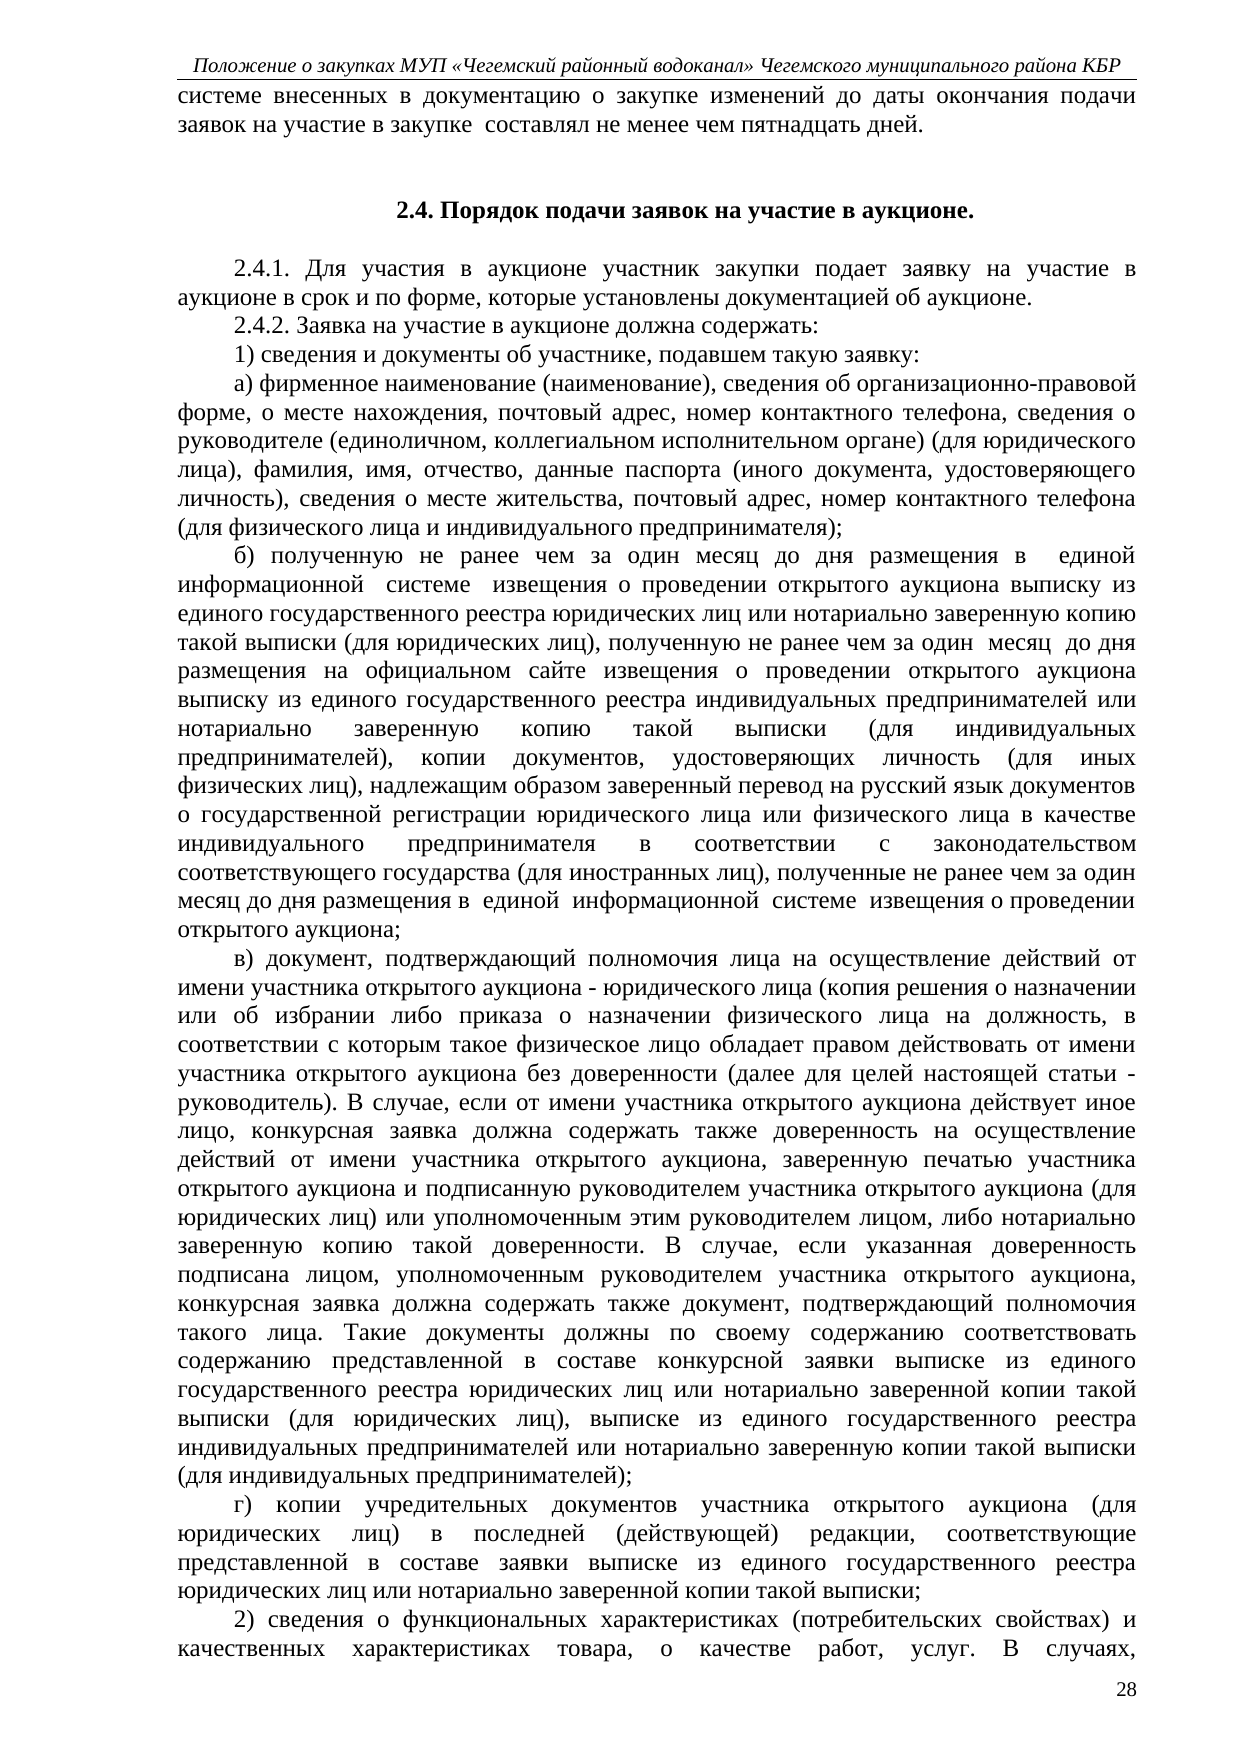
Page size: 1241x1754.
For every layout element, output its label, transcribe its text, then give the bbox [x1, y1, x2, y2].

text 1) сведения и документы об участнике, подавшем такую заявку: [177, 339, 1137, 368]
text в) документ, подтверждающий полномочия лица на осуществление действий от имени участника открытого аукциона - юридического лица (копия решения о назначении или об избрании либо приказа о назначении физического лица на должность, в соответствии с которым такое физическое лицо обладает правом действовать от имени участника открытого аукциона без доверенности (далее для целей настоящей статьи - руководитель). В случае, если от имени участника открытого аукциона действует иное лицо, конкурсная заявка должна содержать также доверенность на осуществление действий от имени участника открытого аукциона, заверенную печатью участника открытого аукциона и подписанную руководителем участника открытого аукциона (для юридических лиц) или уполномоченным этим руководителем лицом, либо нотариально заверенную копию такой доверенности. В случае, если указанная доверенность подписана лицом, уполномоченным руководителем участника открытого аукциона, конкурсная заявка должна содержать также документ, подтверждающий полномочия такого лица. Такие документы должны по своему содержанию соответствовать содержанию представленной в составе конкурсной заявки выписке из единого государственного реестра юридических лиц или нотариально заверенной копии такой выписки (для юридических лиц), выписке из единого государственного реестра индивидуальных предпринимателей или нотариально заверенную копии такой выписки (для индивидуальных предпринимателей); [177, 943, 1137, 1489]
text а) фирменное наименование (наименование), сведения об организационно-правовой форме, о месте нахождения, почтовый адрес, номер контактного телефона, сведения о руководителе (единоличном, коллегиальном исполнительном органе) (для юридического лица), фамилия, имя, отчество, данные паспорта (иного документа, удостоверяющего личность), сведения о месте жительства, почтовый адрес, номер контактного телефона (для физического лица и индивидуального предпринимателя); [177, 368, 1137, 540]
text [177, 80, 1137, 138]
text 2.4.2. Заявка на участие в аукционе должна содержать: [177, 310, 1137, 339]
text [177, 1604, 1137, 1662]
text г) копии учредительных документов участника открытого аукциона (для юридических лиц) в последней (действующей) редакции, соответствующие представленной в составе заявки выписке из единого государственного реестра юридических лиц или нотариально заверенной копии такой выписки; [177, 1489, 1137, 1604]
text 2.4. Порядок подачи заявок на участие в аукционе. [177, 195, 1137, 224]
text 2.4.1. Для участия в аукционе участник закупки подает заявку на участие в аукционе в срок и по форме, которые установлены документацией об аукционе. [177, 253, 1137, 310]
text б) полученную не ранее чем за один месяц до дня размещения в единой информационной системе извещения о проведении открытого аукциона выписку из единого государственного реестра юридических лиц или нотариально заверенную копию такой выписки (для юридических лиц), полученную не ранее чем за один месяц до дня размещения на официальном сайте извещения о проведении открытого аукциона выписку из единого государственного реестра индивидуальных предпринимателей или нотариально заверенную копию такой выписки (для индивидуальных предпринимателей), копии документов, удостоверяющих личность (для иных физических лиц), надлежащим образом заверенный перевод на русский язык документов о государственной регистрации юридического лица или физического лица в качестве индивидуального предпринимателя в соответствии с законодательством соответствующего государства (для иностранных лиц), полученные не ранее чем за один месяц до дня размещения в единой информационной системе извещения о проведении открытого аукциона; [177, 540, 1137, 943]
